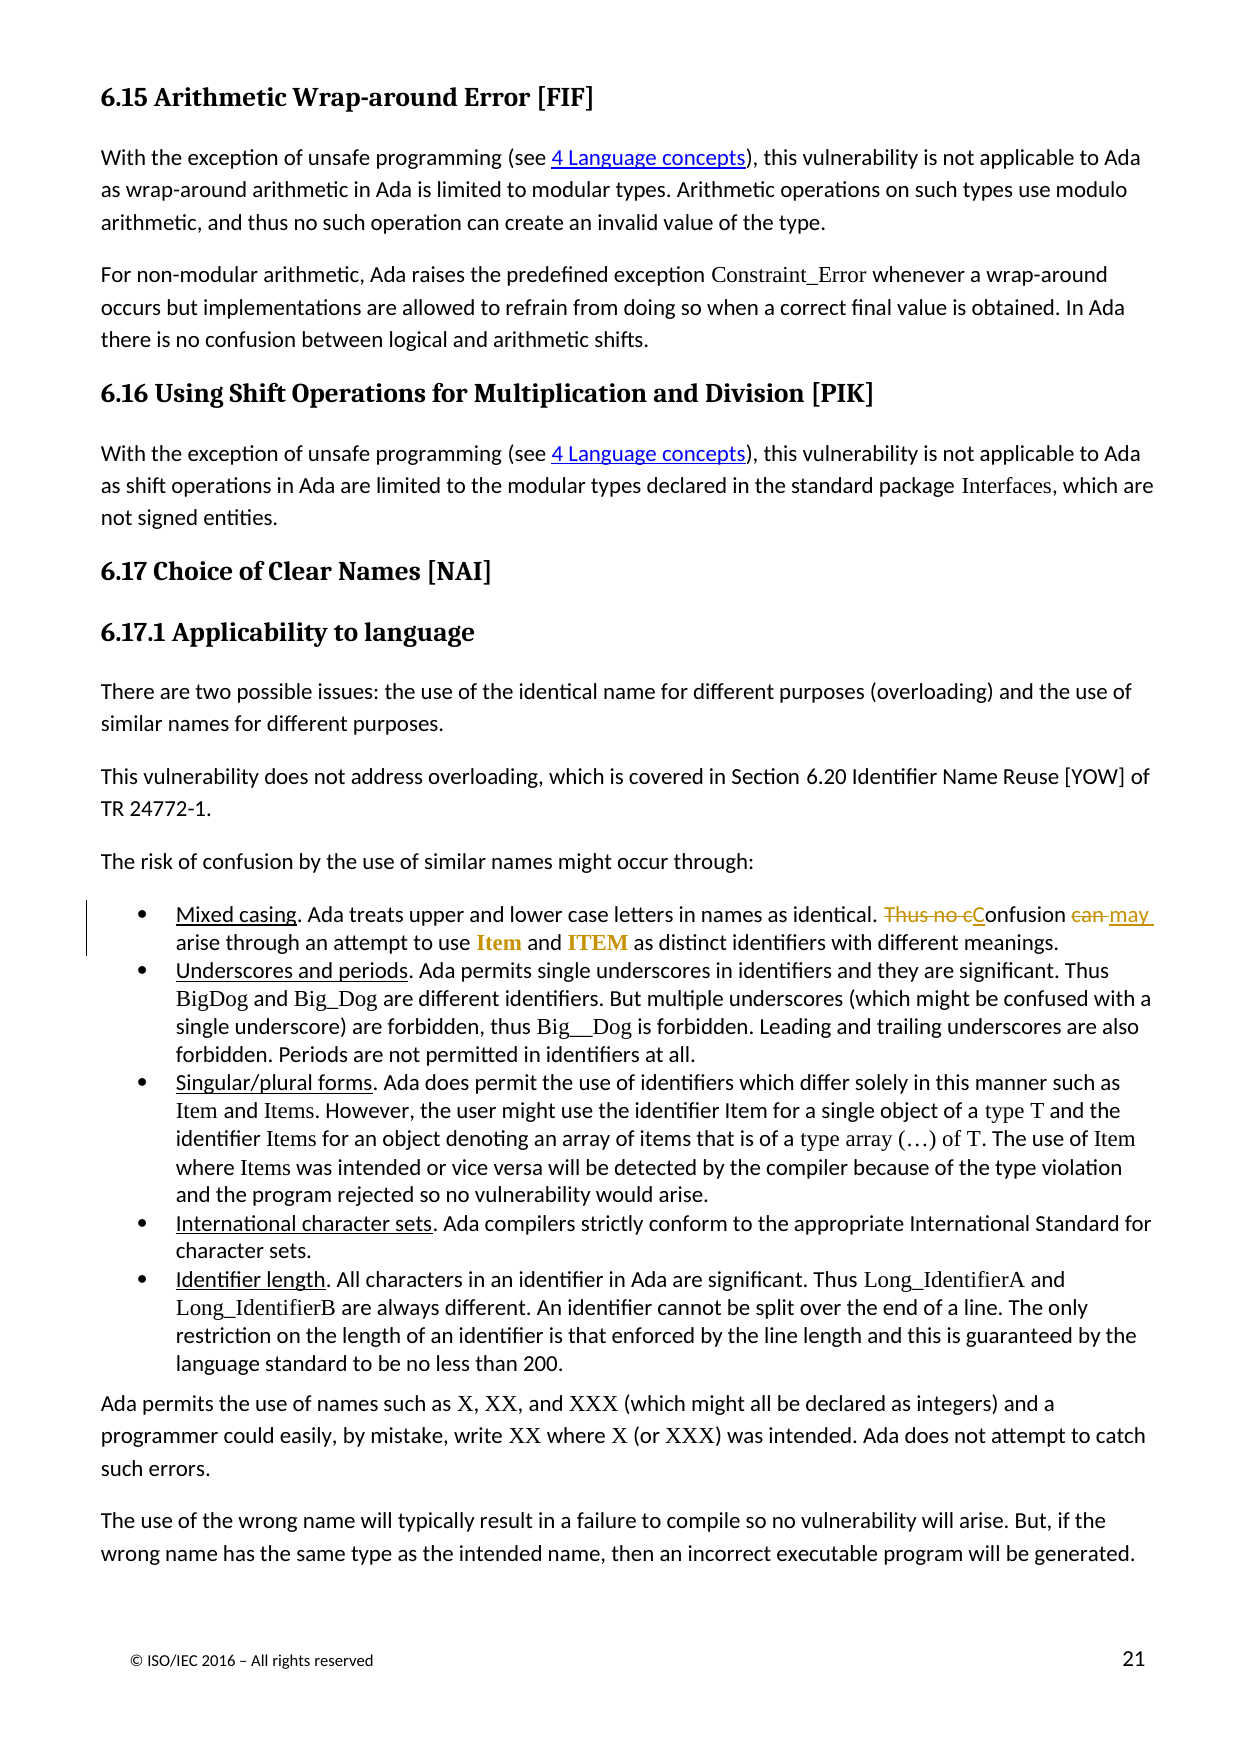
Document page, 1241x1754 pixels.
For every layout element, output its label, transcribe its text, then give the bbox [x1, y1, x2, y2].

list International character sets. Ada compilers strictly conform to the appropriate International Standard for character sets. [138, 1209, 1164, 1265]
text There are two possible issues: the use of the identical name for different purposes (overloading) and the use of similar names for different purposes. [101, 677, 1164, 737]
list Underscores and periods. Ada permits single underscores in identifiers and they are significant. Thus BigDog and Big_Dog are different identifiers. But multiple underscores (which might be confused with a single underscore) are forbidden, thus Big__Dog is forbidden. Leading and trailing underscores are also forbidden. Periods are not permitted in identifiers at all. [138, 956, 1164, 1068]
subtitle 6.17 Choice of Clear Names [NAI] [101, 556, 1164, 587]
subtitle 6.17.1 Applicability to language [101, 617, 1164, 648]
list Singular/plural forms. Ada does permit the use of identifiers which differ solely in this manner such as Item and Items. However, the user might use the identifier Item for a single object of a type T and the identifier Items for an object denoting an array of items that is of a type array (…) of T. The use of Item where Items was intended or vice versa will be detected by the compiler because of the type violation and the program rejected so no vulnerability would arise. [138, 1068, 1164, 1209]
subtitle 6.15 Arithmetic Wrap-around Error [FIF] [101, 82, 1164, 114]
subtitle 6.16 Using Shift Operations for Multiplication and Division [PIK] [101, 378, 1164, 409]
text The use of the wrong name will typically result in a failure to compile so no vulnerability will arise. But, if the wrong name has the same type as the intended name, then an incorrect executable program will be generated. [101, 1507, 1164, 1567]
text For non-modular arithmetic, Ada raises the predefined exception Constraint_Error whenever a wrap-around occurs but implementations are allowed to refrain from doing so when a correct final value is obtained. In Ada there is no confusion between logical and arithmetic shifts. [101, 261, 1164, 353]
text With the exception of unsafe programming (see 4 Language concepts), this vulnerability is not applicable to Ada as shift operations in Ada are limited to the modular types declared in the standard package Interfaces, which are not signed entities. [101, 439, 1164, 531]
text With the exception of unsafe programming (see 4 Language concepts), this vulnerability is not applicable to Ada as wrap-around arithmetic in Ada is limited to modular types. Arithmetic operations on such types use modulo arithmetic, and thus no such operation can create an invalid value of the type. [101, 143, 1164, 236]
text The risk of confusion by the use of similar names might occur through: [101, 847, 1164, 875]
list Identifier length. All characters in an identifier in Ada are significant. Thus Long_IdentifierA and Long_IdentifierB are always different. An identifier cannot be split over the end of a line. The only restriction on the length of an identifier is that enforced by the line length and this is guaranteed by the language standard to be no less than 200. [138, 1265, 1164, 1377]
text This vulnerability does not address overloading, which is covered in Section 6.20 Identifier Name Reuse [YOW] of TR 24772-1. [101, 762, 1164, 822]
list Mixed casing. Ada treats upper and lower case letters in names as identical. onfusion arise through an attempt to use Item and ITEM as distinct identifiers with different meanings. [138, 900, 1164, 956]
text Ada permits the use of names such as X, XX, and XXX (which might all be declared as integers) and a programmer could easily, by mistake, write XX where X (or XXX) was intended. Ada does not attempt to catch such errors. [101, 1389, 1164, 1482]
